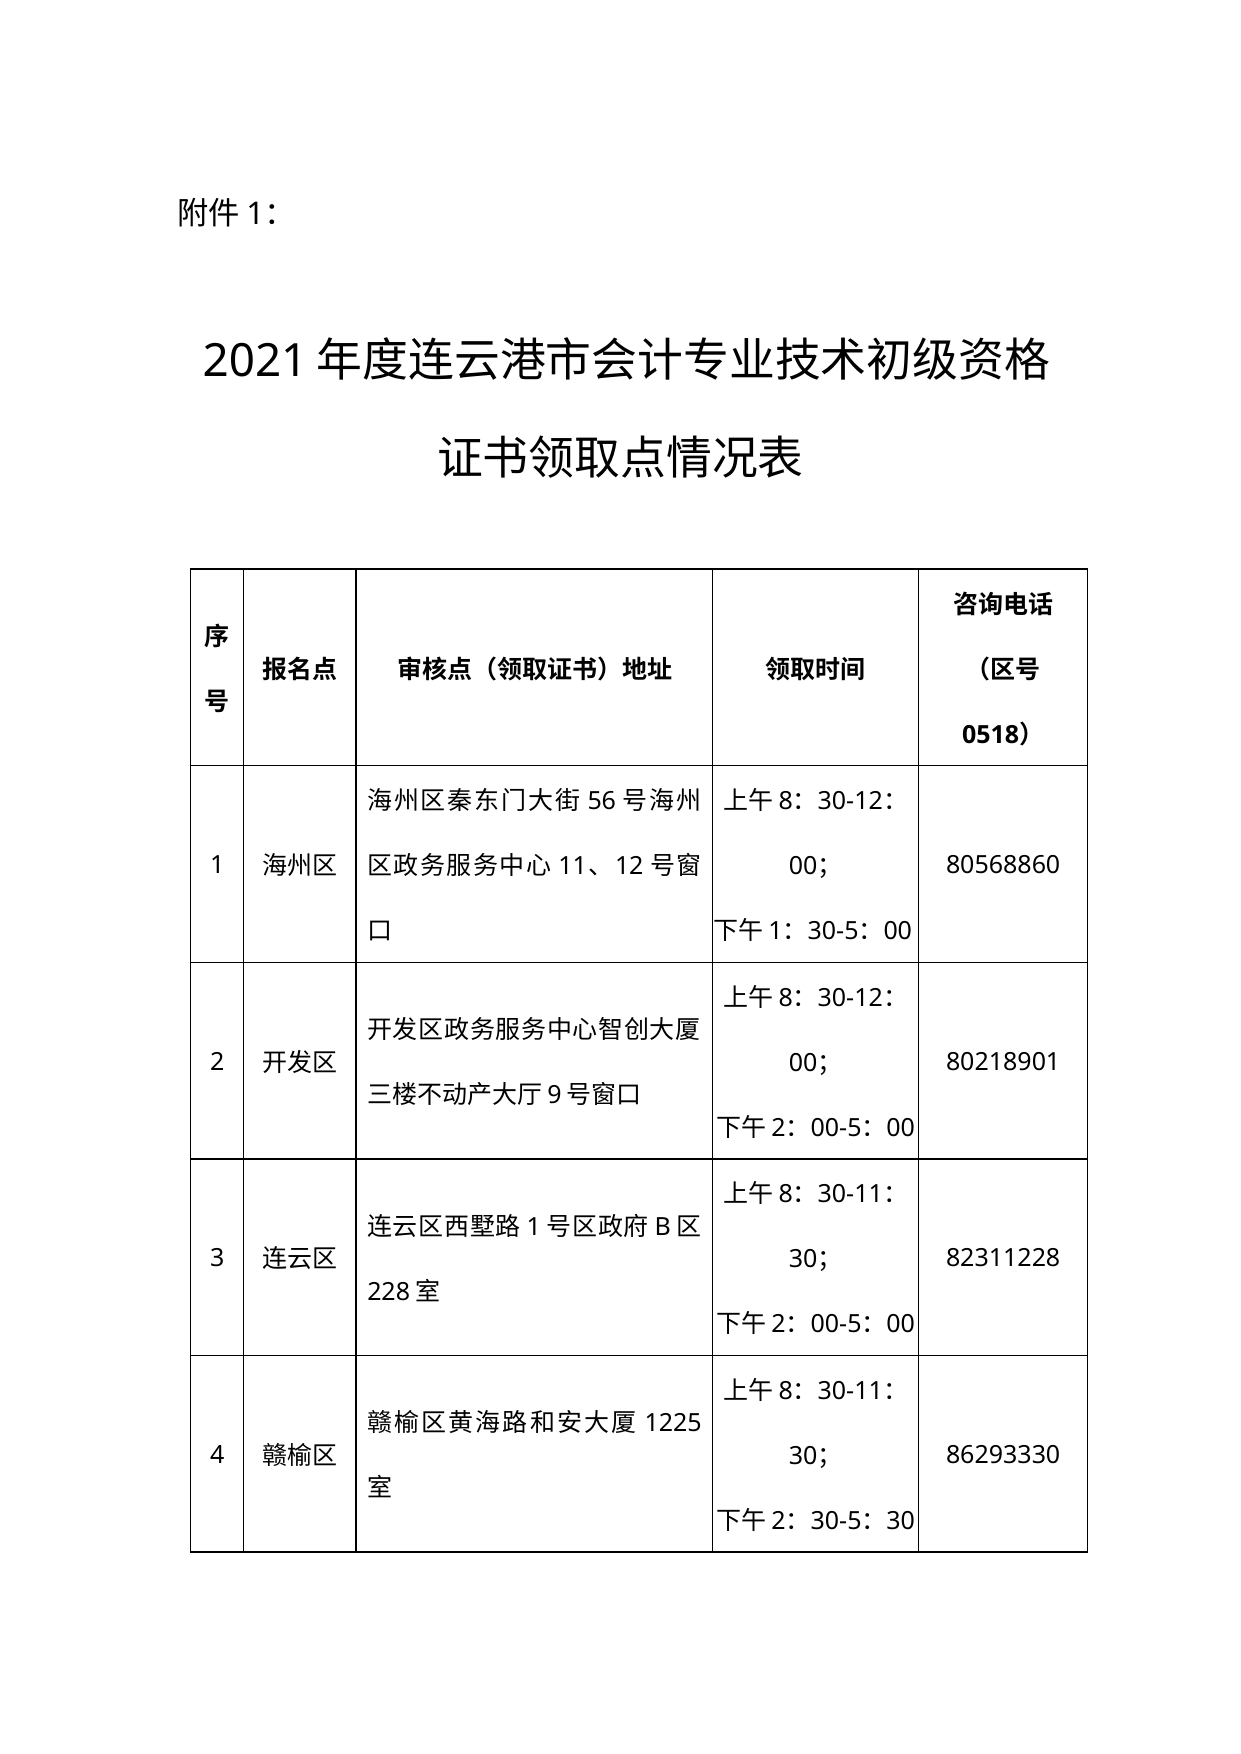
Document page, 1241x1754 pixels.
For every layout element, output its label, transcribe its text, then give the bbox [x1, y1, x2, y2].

table_header 咨询电话（区号0518） [919, 570, 1087, 765]
table_cell 海州区 [244, 766, 355, 961]
table_cell 82311228 [919, 1160, 1087, 1354]
table_cell 赣榆区 [244, 1356, 355, 1551]
table_cell 连云区 [244, 1160, 355, 1354]
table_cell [713, 1356, 918, 1551]
table_cell 4 [191, 1356, 243, 1551]
text 附件1： [177, 178, 1063, 243]
table_cell 海州区秦东门大街56号海州区政务服务中心11、12号窗口 [357, 766, 712, 961]
table_cell 开发区 [244, 963, 355, 1158]
table_cell 2 [191, 963, 243, 1158]
table_cell 80568860 [919, 766, 1087, 961]
table_cell 开发区政务服务中心智创大厦三楼不动产大厅9号窗口 [357, 963, 712, 1158]
table_cell 3 [191, 1160, 243, 1354]
table_cell 86293330 [919, 1356, 1087, 1551]
table_cell 连云区西墅路1号区政府B区228室 [357, 1160, 712, 1354]
table_cell 赣榆区黄海路和安大厦1225室 [357, 1356, 712, 1551]
table_cell 上午8：30-12：00； 下午1：30-5：00 [713, 766, 918, 961]
table_cell 80218901 [919, 963, 1087, 1158]
table_header 审核点（领取证书）地址 [357, 570, 712, 765]
table_header 报名点 [244, 570, 355, 765]
text 2021年度连云港市会计专业技术初级资格证书领取点情况表 [177, 308, 1063, 503]
table_cell 上午8：30-12：00； 下午2：00-5：00 [713, 963, 918, 1158]
table_cell 1 [191, 766, 243, 961]
table_cell 上午8：30-11：30； 下午2：00-5：00 [713, 1160, 918, 1354]
table_header 领取时间 [713, 570, 918, 765]
table_header 序号 [191, 570, 243, 765]
